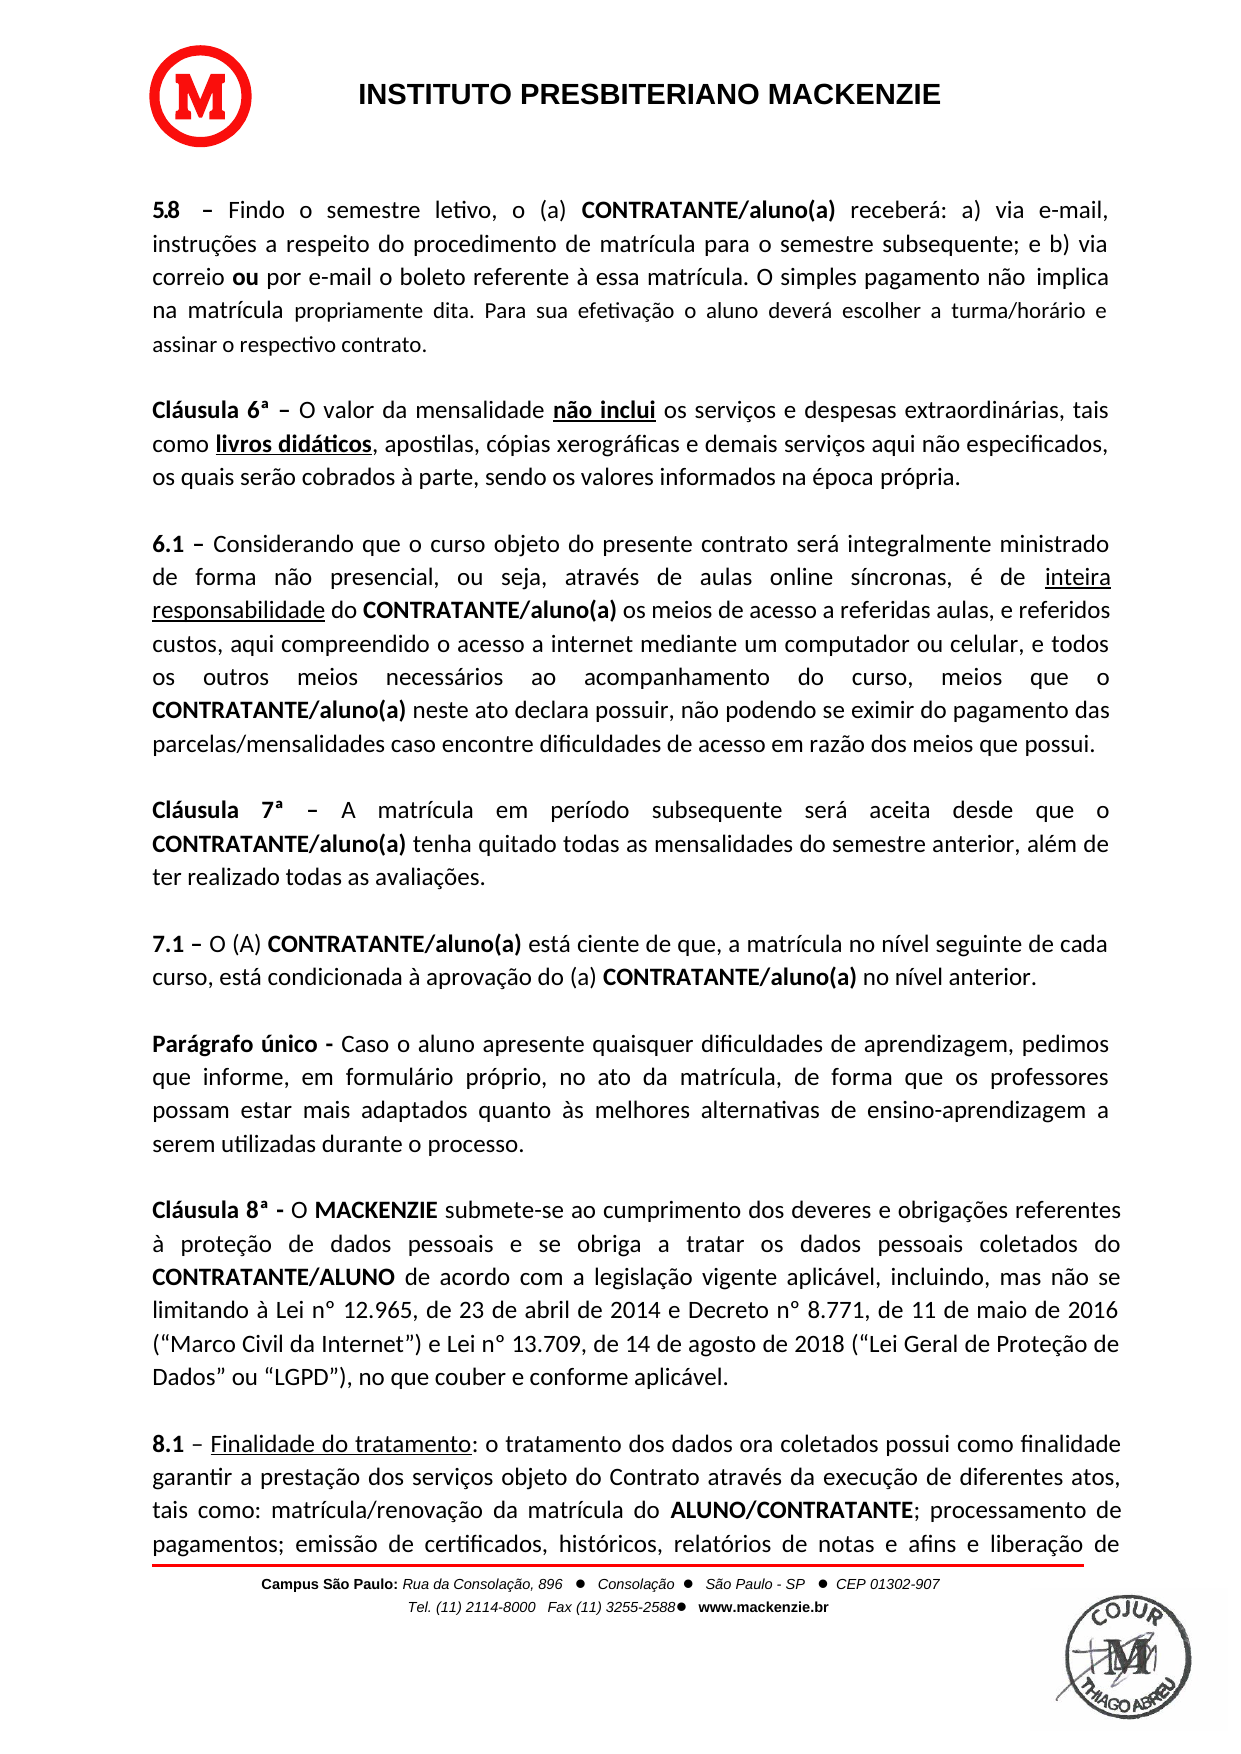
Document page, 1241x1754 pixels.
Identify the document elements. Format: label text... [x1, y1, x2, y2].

text Cláusula 7ª – A matrícula em período subsequente será aceita desde que o CONTRATANTE/aluno(a) tenha quitado todas as mensalidades do semestre anterior, além de ter realizado todas as avaliações. [152, 792, 1110, 892]
text 6.1 – Considerando que o curso objeto do presente contrato será integralmente ministrado de forma não presencial, ou seja, através de aulas online síncronas, é de inteira responsabilidade do CONTRATANTE/aluno(a) os meios de acesso a referidas aulas, e referidos custos, aqui compreendido o acesso a internet mediante um computador ou celular, e todos os outros meios necessários ao acompanhamento do curso, meios que o CONTRATANTE/aluno(a) neste ato declara possuir, não podendo se eximir do pagamento das parcelas/mensalidades caso encontre dificuldades de acesso em razão dos meios que possui. [152, 525, 1111, 758]
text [152, 1425, 1122, 1558]
text Cláusula 8ª - O MACKENZIE submete-se ao cumprimento dos deveres e obrigações referentes à proteção de dados pessoais e se obriga a tratar os dados pessoais coletados do CONTRATANTE/ALUNO de acordo com a legislação vigente aplicável, incluindo, mas não se limitando à Lei nº 12.965, de 23 de abril de 2014 e Decreto nº 8.771, de 11 de maio de 2016 (“Marco Civil da Internet”) e Lei nº 13.709, de 14 de agosto de 2018 (“Lei Geral de Proteção de Dados” ou “LGPD”), no que couber e conforme aplicável. [152, 1192, 1122, 1392]
text Cláusula 6ª ‒ O valor da mensalidade não inclui os serviços e despesas extraordinárias, tais como livros didáticos, apostilas, cópias xerográficas e demais serviços aqui não especificados, os quais serão cobrados à parte, sendo os valores informados na época própria. [152, 392, 1109, 492]
text Parágrafo único - Caso o aluno apresente quaisquer dificuldades de aprendizagem, pedimos que informe, em formulário próprio, no ato da matrícula, de forma que os professores possam estar mais adaptados quanto às melhores alternativas de ensino-aprendizagem a serem utilizadas durante o processo. [152, 1025, 1110, 1158]
list – Findo o semestre letivo, o (a) CONTRATANTE/aluno(a) receberá: a) via e-mail, instruções a respeito do procedimento de matrícula para o semestre subsequente; e b) via correio ou por e-mail o boleto referente à essa matrícula. O simples pagamento não implica na matrícula propriamente dita. Para sua efetivação o aluno deverá escolher a turma/horário e assinar o respectivo contrato. [152, 192, 1109, 358]
text 7.1 – O (A) CONTRATANTE/aluno(a) está ciente de que, a matrícula no nível seguinte de cada curso, está condicionada à aprovação do (a) CONTRATANTE/aluno(a) no nível anterior. [152, 925, 1110, 992]
